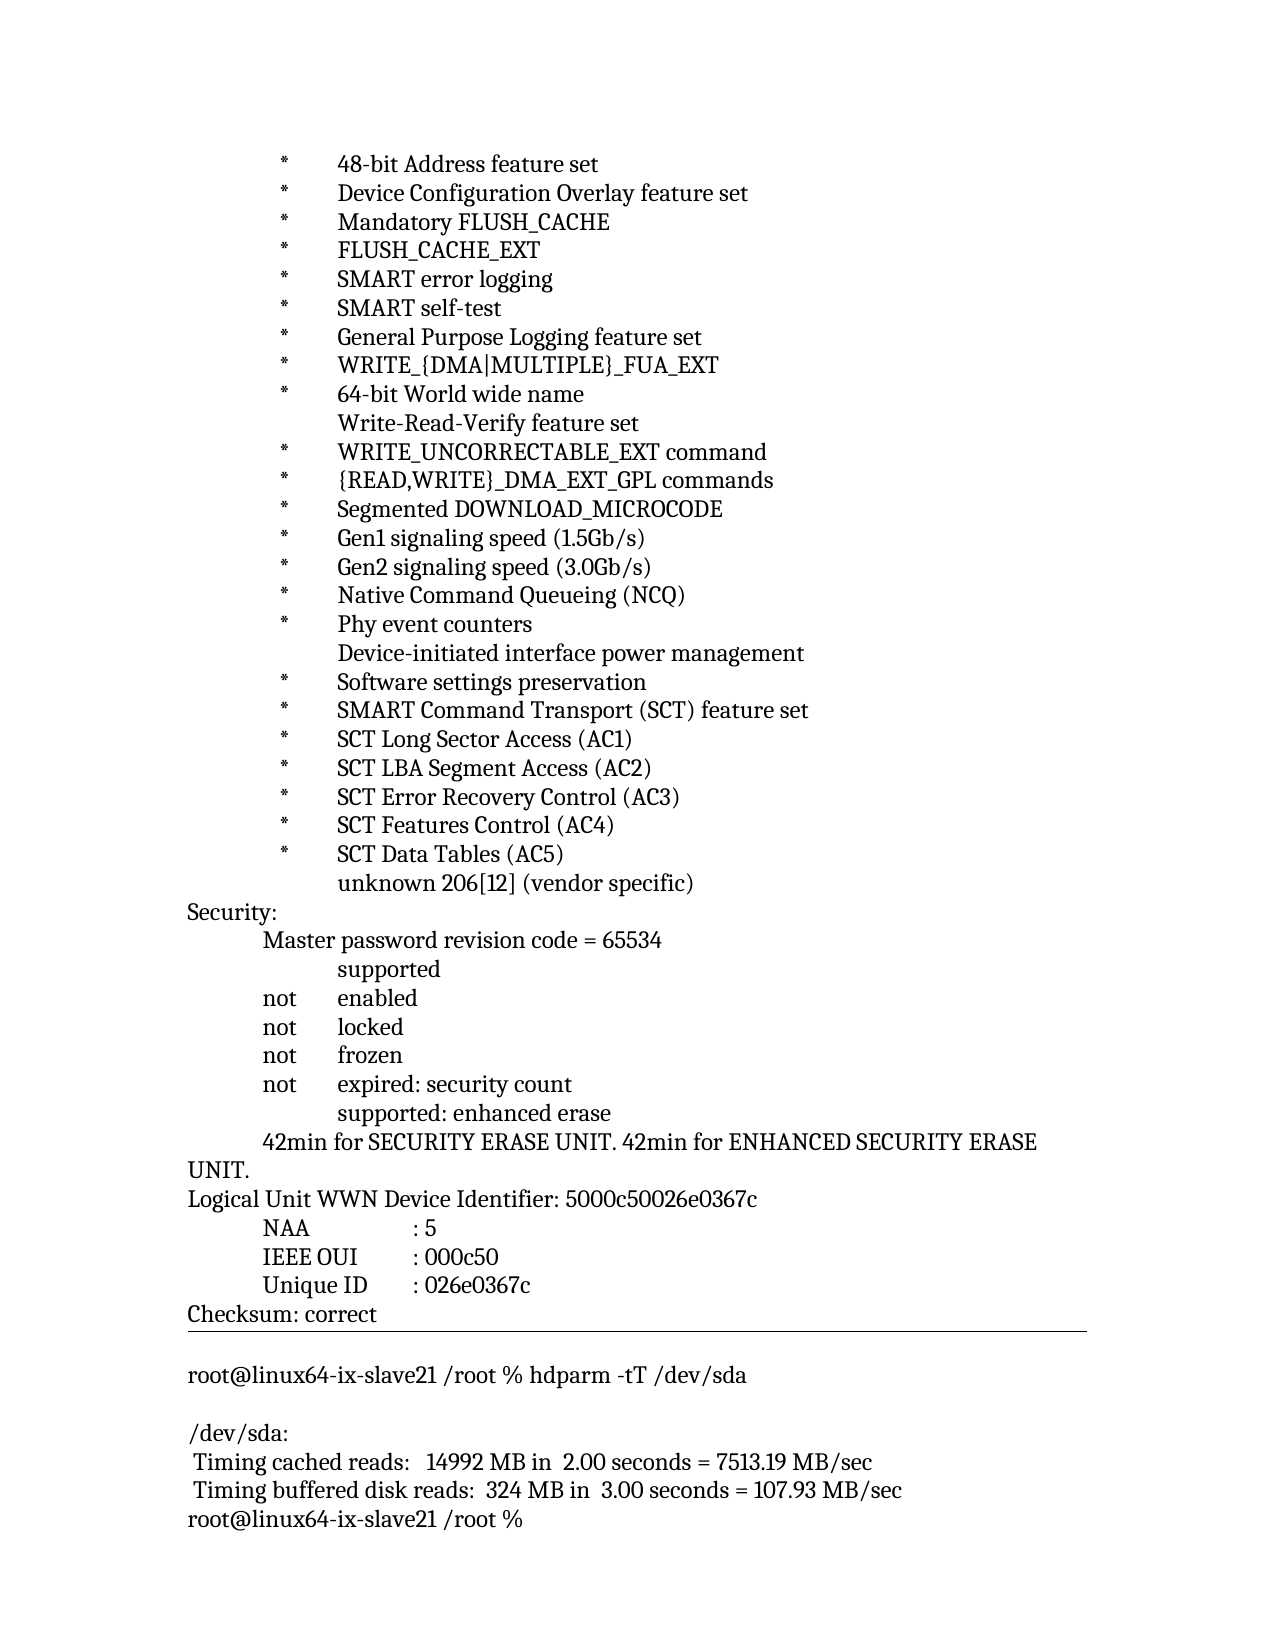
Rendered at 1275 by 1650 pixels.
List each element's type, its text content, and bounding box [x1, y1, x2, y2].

text NAA : 5 [187, 1214, 1087, 1242]
text root@linux64-ix-slave21 /root % hdparm -tT /dev/sda [187, 1361, 1087, 1390]
text root@linux64-ix-slave21 /root % [187, 1505, 1087, 1534]
text not expired: security count [187, 1070, 1087, 1099]
text Timing buffered disk reads: 324 MB in 3.00 seconds = 107.93 MB/sec [187, 1476, 1087, 1505]
text /dev/sda: [187, 1419, 1087, 1447]
text * Phy event counters [187, 610, 1087, 639]
text not enabled [187, 984, 1087, 1012]
text not frozen [187, 1041, 1087, 1070]
text Security: [187, 897, 1087, 926]
text * FLUSH_CACHE_EXT [187, 236, 1087, 265]
text * Gen2 signaling speed (3.0Gb/s) [187, 552, 1087, 581]
text * SMART error logging [187, 265, 1087, 294]
text Device-initiated interface power management [187, 639, 1087, 667]
text Logical Unit WWN Device Identifier: 5000c50026e0367c [187, 1185, 1087, 1214]
text unknown 206[12] (vendor specific) [187, 869, 1087, 897]
text not locked [187, 1012, 1087, 1041]
text Checksum: correct [187, 1300, 1087, 1332]
text * SMART Command Transport (SCT) feature set [187, 696, 1087, 725]
text * SCT LBA Segment Access (AC2) [187, 754, 1087, 782]
text * Native Command Queueing (NCQ) [187, 581, 1087, 610]
text * WRITE_UNCORRECTABLE_EXT command [187, 437, 1087, 466]
text IEEE OUI : 000c50 [187, 1242, 1087, 1271]
text * Device Configuration Overlay feature set [187, 179, 1087, 207]
text * 64-bit World wide name [187, 380, 1087, 409]
text * SCT Error Recovery Control (AC3) [187, 782, 1087, 811]
text 42min for SECURITY ERASE UNIT. 42min for ENHANCED SECURITY ERASE UNIT. [187, 1127, 1087, 1185]
text Unique ID : 026e0367c [187, 1271, 1087, 1300]
text * WRITE_{DMA|MULTIPLE}_FUA_EXT [187, 351, 1087, 380]
text * SCT Features Control (AC4) [187, 811, 1087, 840]
text * Segmented DOWNLOAD_MICROCODE [187, 495, 1087, 524]
text Master password revision code = 65534 [187, 926, 1087, 955]
text supported: enhanced erase [187, 1099, 1087, 1127]
text * SMART self-test [187, 294, 1087, 322]
text * SCT Data Tables (AC5) [187, 840, 1087, 869]
text * {READ,WRITE}_DMA_EXT_GPL commands [187, 466, 1087, 495]
text * Mandatory FLUSH_CACHE [187, 207, 1087, 236]
text Write-Read-Verify feature set [187, 409, 1087, 437]
text * General Purpose Logging feature set [187, 322, 1087, 351]
text supported [187, 955, 1087, 984]
text * SCT Long Sector Access (AC1) [187, 725, 1087, 754]
text * Software settings preservation [187, 667, 1087, 696]
text Timing cached reads: 14992 MB in 2.00 seconds = 7513.19 MB/sec [187, 1447, 1087, 1476]
text * Gen1 signaling speed (1.5Gb/s) [187, 524, 1087, 552]
text * 48-bit Address feature set [187, 150, 1087, 179]
